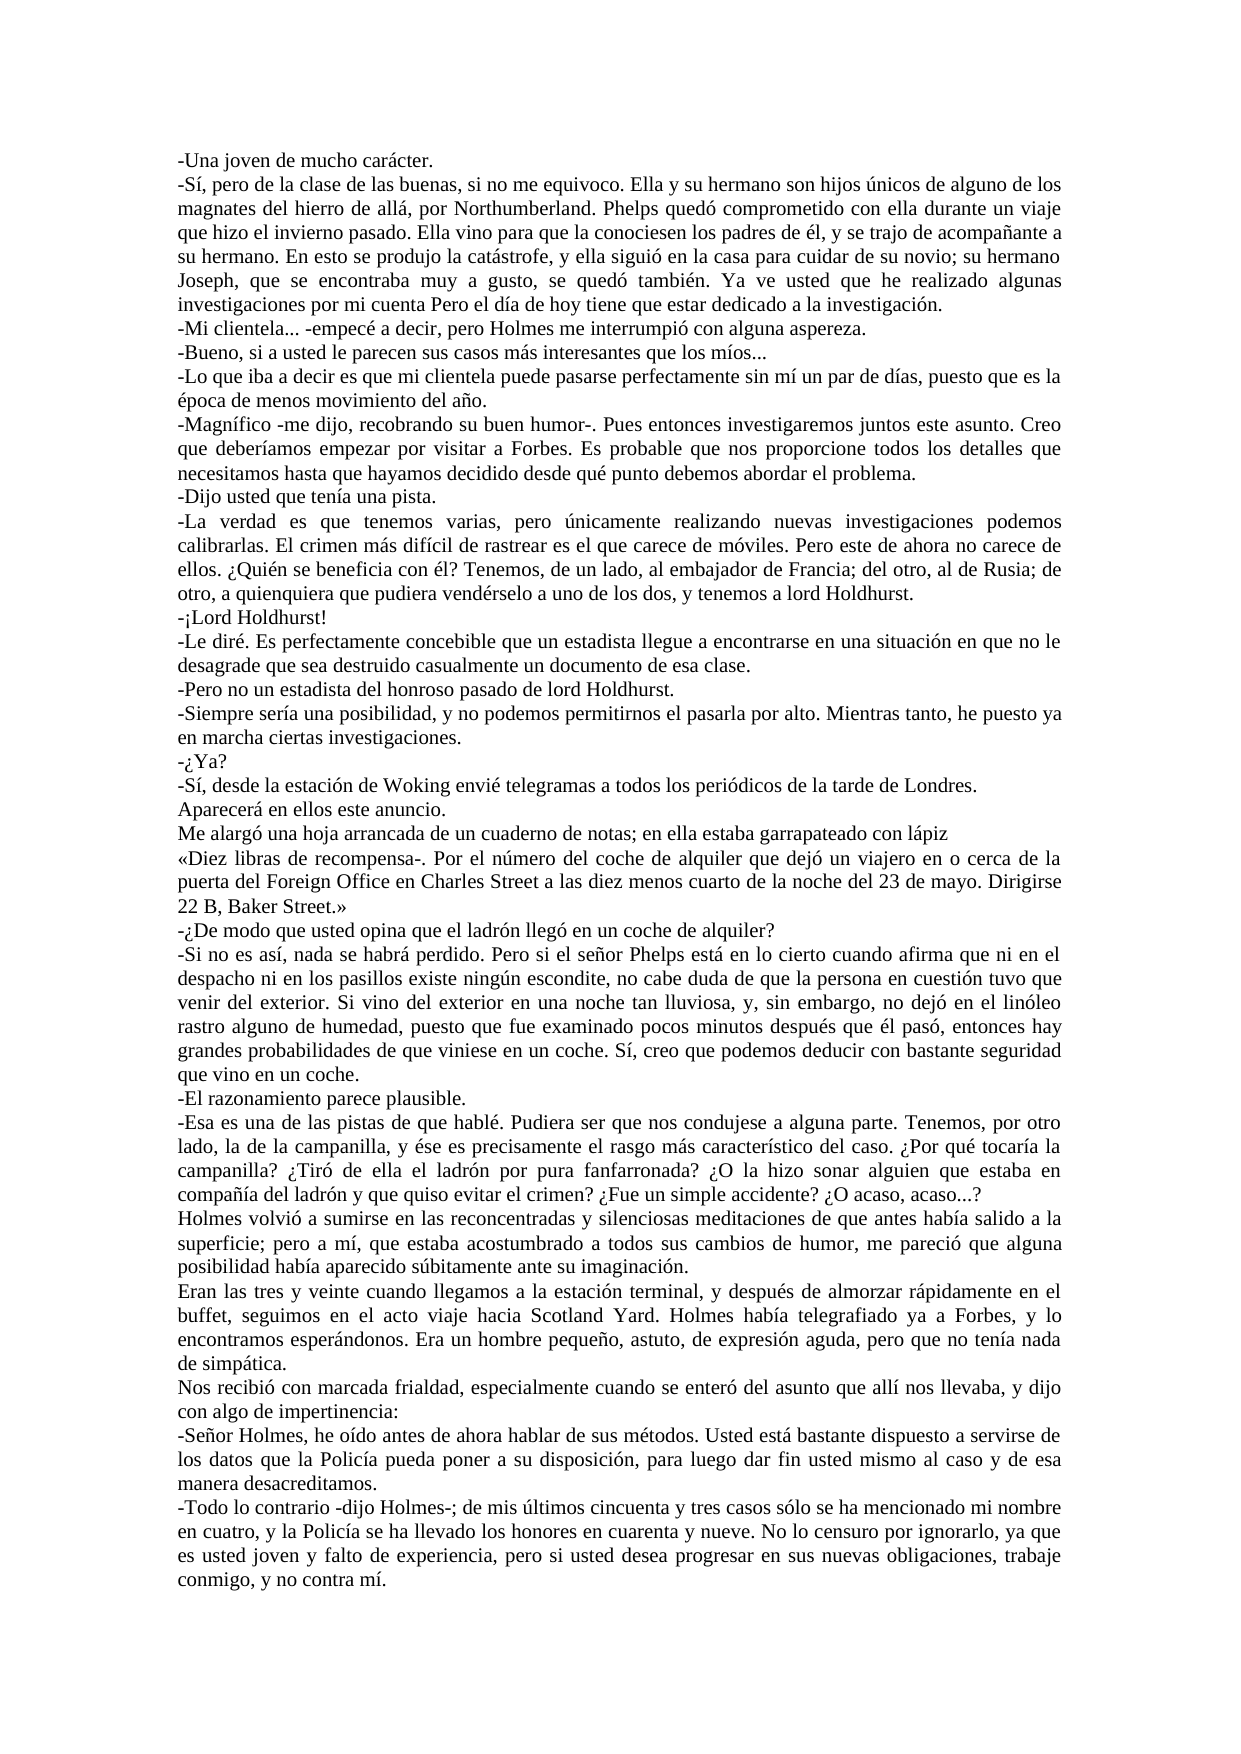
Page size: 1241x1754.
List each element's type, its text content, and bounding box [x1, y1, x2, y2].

text -Esa es una de las pistas de que hablé. Pudiera ser que nos condujese a alguna parte. Tenemos, por otro lado, la de la campanilla, y ése es precisamente el rasgo más característico del caso. ¿Por qué tocaría la campanilla? ¿Tiró de ella el ladrón por pura fanfarronada? ¿O la hizo sonar alguien que estaba en compañía del ladrón y que quiso evitar el crimen? ¿Fue un simple accidente? ¿O acaso, acaso...? [177, 1110, 1063, 1206]
text Nos recibió con marcada frialdad, especialmente cuando se enteró del asunto que allí nos llevaba, y dijo con algo de impertinencia: [177, 1375, 1063, 1423]
text -Mi clientela... -empecé a decir, pero Holmes me interrumpió con alguna aspereza. [177, 316, 1063, 340]
text Holmes volvió a sumirse en las reconcentradas y silenciosas meditaciones de que antes había salido a la superficie; pero a mí, que estaba acostumbrado a todos sus cambios de humor, me pareció que alguna posibilidad había aparecido súbitamente ante su imaginación. [177, 1206, 1063, 1278]
text -Una joven de mucho carácter. [177, 148, 1063, 172]
text -Siempre sería una posibilidad, y no podemos permitirnos el pasarla por alto. Mientras tanto, he puesto ya en marcha ciertas investigaciones. [177, 701, 1063, 749]
text -¿De modo que usted opina que el ladrón llegó en un coche de alquiler? [177, 918, 1063, 942]
text Aparecerá en ellos este anuncio. [177, 797, 1063, 821]
text -La verdad es que tenemos varias, pero únicamente realizando nuevas investigaciones podemos calibrarlas. El crimen más difícil de rastrear es el que carece de móviles. Pero este de ahora no carece de ellos. ¿Quién se beneficia con él? Tenemos, de un lado, al embajador de Francia; del otro, al de Rusia; de otro, a quienquiera que pudiera vendérselo a uno de los dos, y tenemos a lord Holdhurst. [177, 508, 1063, 605]
text -¿Ya? [177, 749, 1063, 773]
text -Bueno, si a usted le parecen sus casos más interesantes que los míos... [177, 340, 1063, 364]
text -Todo lo contrario -dijo Holmes-; de mis últimos cincuenta y tres casos sólo se ha mencionado mi nombre en cuatro, y la Policía se ha llevado los honores en cuarenta y nueve. No lo censuro por ignorarlo, ya que es usted joven y falto de experiencia, pero si usted desea progresar en sus nuevas obligaciones, trabaje conmigo, y no contra mí. [177, 1495, 1063, 1591]
text -Sí, desde la estación de Woking envié telegramas a todos los periódicos de la tarde de Londres. [177, 773, 1063, 797]
text Me alargó una hoja arrancada de un cuaderno de notas; en ella estaba garrapateado con lápiz [177, 821, 1063, 845]
text -Lo que iba a decir es que mi clientela puede pasarse perfectamente sin mí un par de días, puesto que es la época de menos movimiento del año. [177, 364, 1063, 412]
text -Dijo usted que tenía una pista. [177, 484, 1063, 508]
text -El razonamiento parece plausible. [177, 1086, 1063, 1110]
text -Si no es así, nada se habrá perdido. Pero si el señor Phelps está en lo cierto cuando afirma que ni en el despacho ni en los pasillos existe ningún escondite, no cabe duda de que la persona en cuestión tuvo que venir del exterior. Si vino del exterior en una noche tan lluviosa, y, sin embargo, no dejó en el linóleo rastro alguno de humedad, puesto que fue examinado pocos minutos después que él pasó, entonces hay grandes probabilidades de que viniese en un coche. Sí, creo que podemos deducir con bastante seguridad que vino en un coche. [177, 942, 1063, 1086]
text «Diez libras de recompensa-. Por el número del coche de alquiler que dejó un viajero en o cerca de la puerta del Foreign Office en Charles Street a las diez menos cuarto de la noche del 23 de mayo. Dirigirse 22 B, Baker Street.» [177, 845, 1063, 918]
text -Magnífico -me dijo, recobrando su buen humor-. Pues entonces investigaremos juntos este asunto. Creo que deberíamos empezar por visitar a Forbes. Es probable que nos proporcione todos los detalles que necesitamos hasta que hayamos decidido desde qué punto debemos abordar el problema. [177, 412, 1063, 484]
text -Le diré. Es perfectamente concebible que un estadista llegue a encontrarse en una situación en que no le desagrade que sea destruido casualmente un documento de esa clase. [177, 629, 1063, 677]
text -Sí, pero de la clase de las buenas, si no me equivoco. Ella y su hermano son hijos únicos de alguno de los magnates del hierro de allá, por Northumberland. Phelps quedó comprometido con ella durante un viaje que hizo el invierno pasado. Ella vino para que la conociesen los padres de él, y se trajo de acompañante a su hermano. En esto se produjo la catástrofe, y ella siguió en la casa para cuidar de su novio; su hermano Joseph, que se encontraba muy a gusto, se quedó también. Ya ve usted que he realizado algunas investigaciones por mi cuenta Pero el día de hoy tiene que estar dedicado a la investigación. [177, 172, 1063, 316]
text Eran las tres y veinte cuando llegamos a la estación terminal, y después de almorzar rápidamente en el buffet, seguimos en el acto viaje hacia Scotland Yard. Holmes había telegrafiado ya a Forbes, y lo encontramos esperándonos. Era un hombre pequeño, astuto, de expresión aguda, pero que no tenía nada de simpática. [177, 1278, 1063, 1375]
text -¡Lord Holdhurst! [177, 605, 1063, 629]
text -Señor Holmes, he oído antes de ahora hablar de sus métodos. Usted está bastante dispuesto a servirse de los datos que la Policía pueda poner a su disposición, para luego dar fin usted mismo al caso y de esa manera desacreditamos. [177, 1423, 1063, 1495]
text -Pero no un estadista del honroso pasado de lord Holdhurst. [177, 677, 1063, 701]
